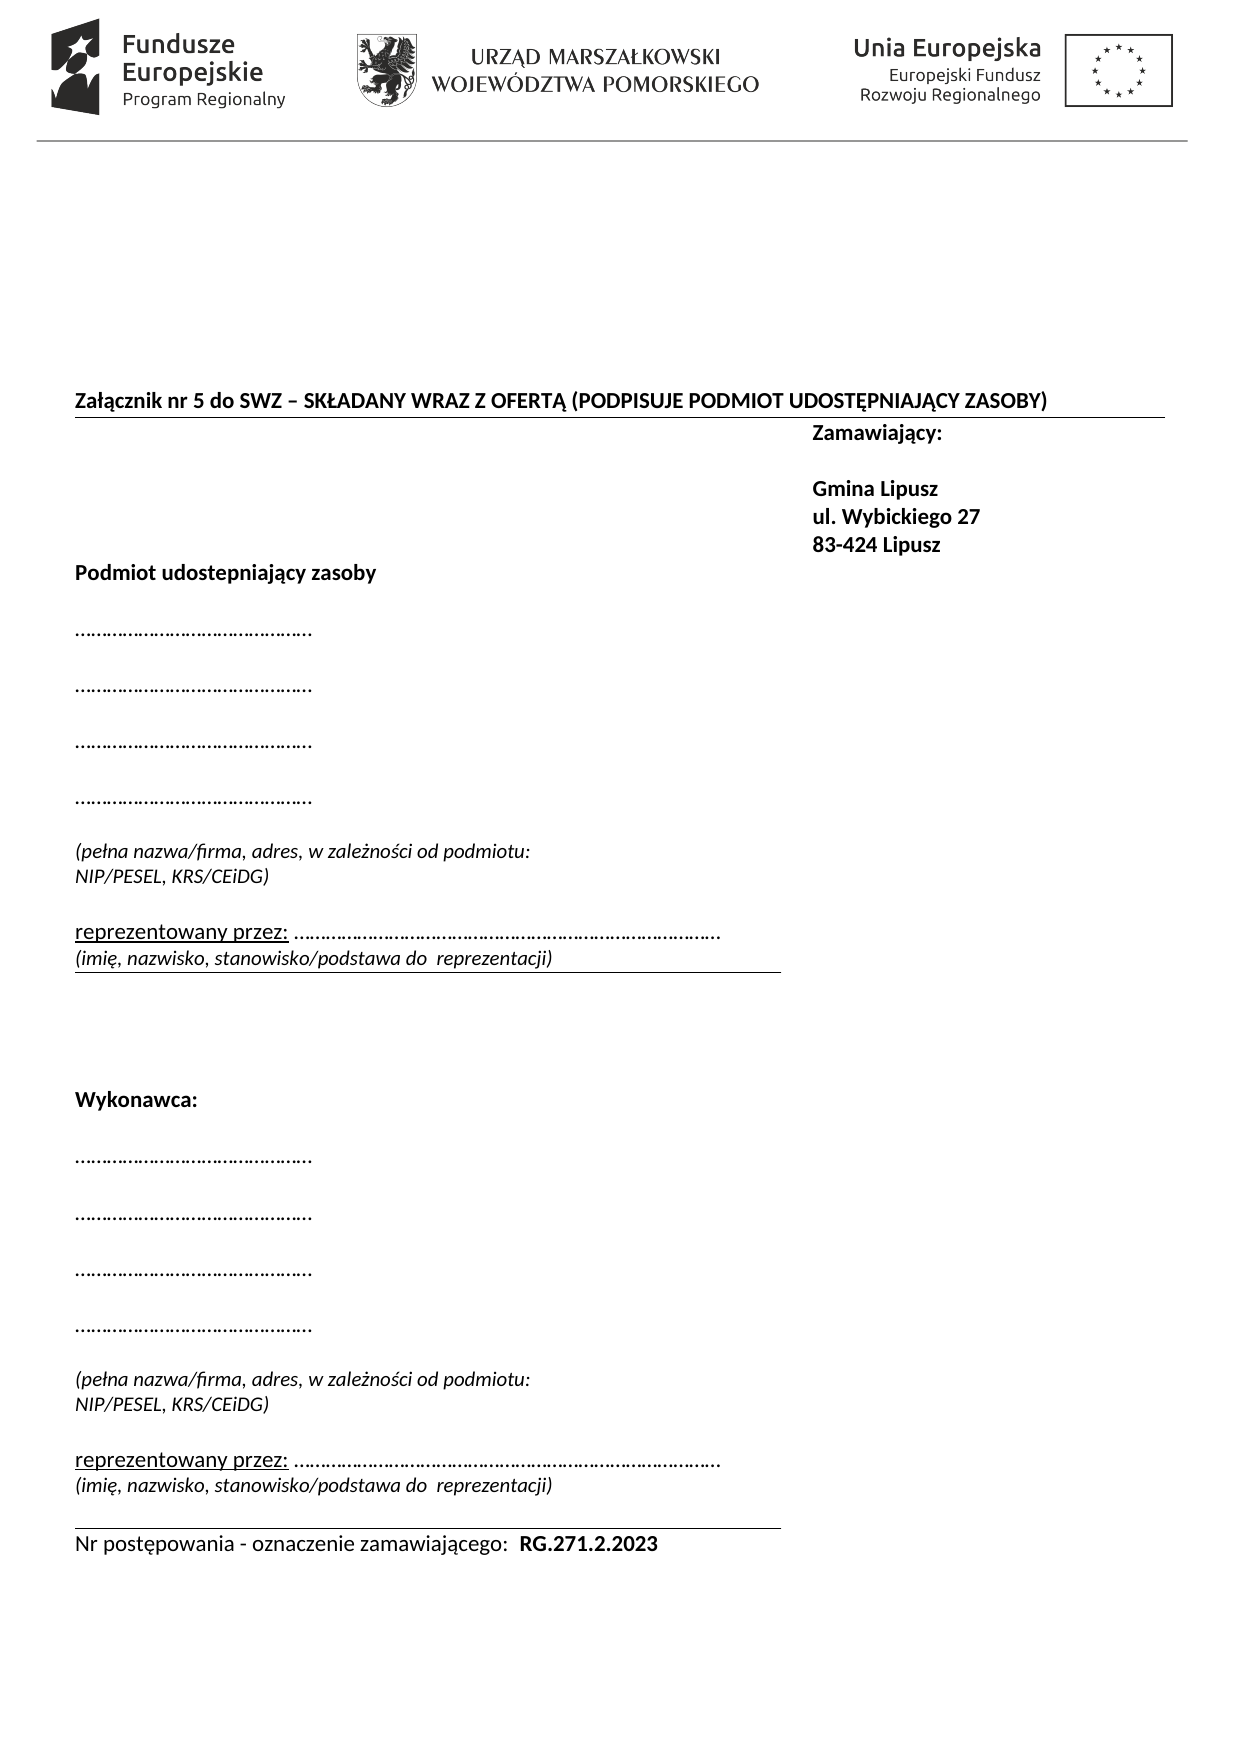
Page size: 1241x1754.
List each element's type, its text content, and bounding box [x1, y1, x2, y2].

text Gmina Lipusz [739, 474, 1165, 502]
text NIP/PESEL, KRS/CEiDG) [75, 863, 781, 889]
text reprezentowany przez: ……………………………………………………………………… [75, 1445, 781, 1473]
text Podmiot udostepniający zasoby [75, 558, 781, 586]
text ……………………………………… [75, 1310, 781, 1338]
text (pełna nazwa/firma, adres, w zależności od podmiotu: [75, 1366, 781, 1391]
text Zamawiający: [739, 418, 1165, 446]
text ……………………………………… [75, 1198, 781, 1226]
text ……………………………………… [75, 726, 781, 754]
text ……………………………………… [75, 1254, 781, 1282]
text Wykonawca: [75, 1086, 781, 1114]
text ul. Wybickiego 27 [739, 502, 1165, 530]
text (pełna nazwa/firma, adres, w zależności od podmiotu: [75, 838, 781, 863]
text reprezentowany przez: ……………………………………………………………………… [75, 917, 781, 945]
text ……………………………………… [75, 614, 781, 642]
text Załącznik nr 5 do SWZ – SKŁADANY WRAZ Z OFERTĄ (PODPISUJE PODMIOT UDOSTĘPNIAJĄCY ZASOBY) [75, 387, 1165, 417]
text 83-424 Lipusz [739, 530, 1165, 558]
text (imię, nazwisko, stanowisko/podstawa do reprezentacji) [75, 945, 781, 972]
text (imię, nazwisko, stanowisko/podstawa do reprezentacji) [75, 1473, 781, 1498]
text ……………………………………… [75, 782, 781, 810]
text NIP/PESEL, KRS/CEiDG) [75, 1391, 781, 1417]
text ……………………………………… [75, 670, 781, 698]
text Nr postępowania - oznaczenie zamawiającego: RG.271.2.2023 [75, 1529, 1165, 1557]
text ……………………………………… [75, 1142, 781, 1170]
picture [36, 18, 1188, 142]
